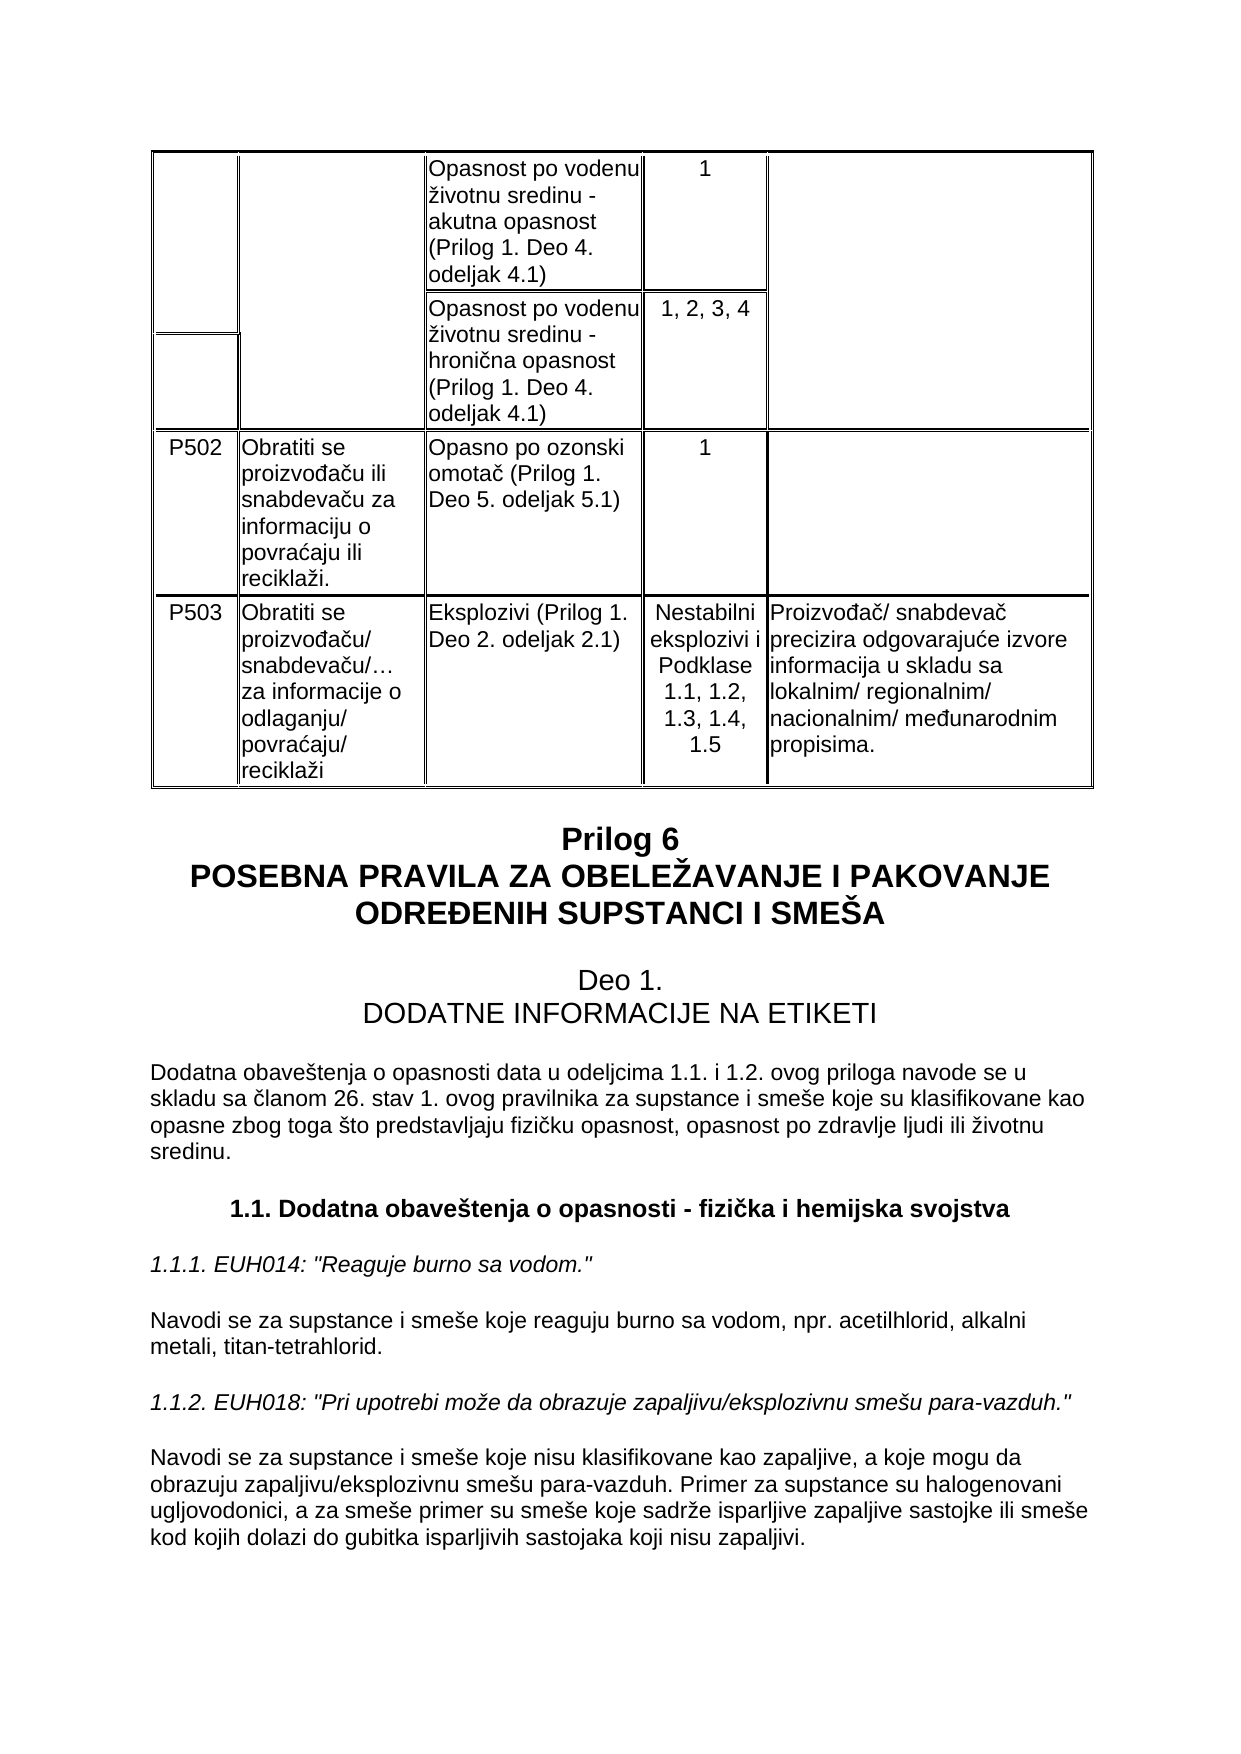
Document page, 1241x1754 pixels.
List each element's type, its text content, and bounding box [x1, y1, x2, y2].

text Deo 1. [150, 963, 1090, 996]
text Dodatna obaveštenja o opasnosti data u odeljcima 1.1. i 1.2. ovog priloga navode se u skladu sa članom 26. stav 1. ovog pravilnika za supstance i smeše koje su klasifikovane kao opasne zbog toga što predstavljaju fizičku opasnost, opasnost po zdravlje ljudi ili životnu sredinu. [150, 1059, 1090, 1164]
text Navodi se za supstance i smeše koje nisu klasifikovane kao zapaljive, a koje mogu da obrazuju zapaljivu/eksplozivnu smešu para-vazduh. Primer za supstance su halogenovani ugljovodonici, a za smeše primer su smeše koje sadrže isparljive zapaljive sastojke ili smeše kod kojih dolazi do gubitka isparljivih sastojaka koji nisu zapaljivi. [150, 1444, 1090, 1550]
text 1.1. Dodatna obaveštenja o opasnosti - fizička i hemijska svojstva [150, 1193, 1090, 1222]
text POSEBNA PRAVILA ZA OBELEŽAVANJE I PAKOVANJE ODREĐENIH SUPSTANCI I SMEŠA [150, 857, 1090, 931]
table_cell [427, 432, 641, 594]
text Navodi se za supstance i smeše koje reaguju burno sa vodom, npr. acetilhlorid, alkalni metali, titan-tetrahlorid. [150, 1307, 1090, 1360]
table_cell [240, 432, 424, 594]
text 1.1.1. EUH014: "Reaguje burno sa vodom." [150, 1251, 1090, 1278]
text DODATNE INFORMACIJE NA ETIKETI [150, 996, 1090, 1030]
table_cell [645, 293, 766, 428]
text 1.1.2. EUH018: "Pri upotrebi može da obrazuje zapaljivu/eksplozivnu smešu para-vazduh." [150, 1389, 1090, 1415]
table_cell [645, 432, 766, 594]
text Prilog 6 [150, 820, 1090, 857]
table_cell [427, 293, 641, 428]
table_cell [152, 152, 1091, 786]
